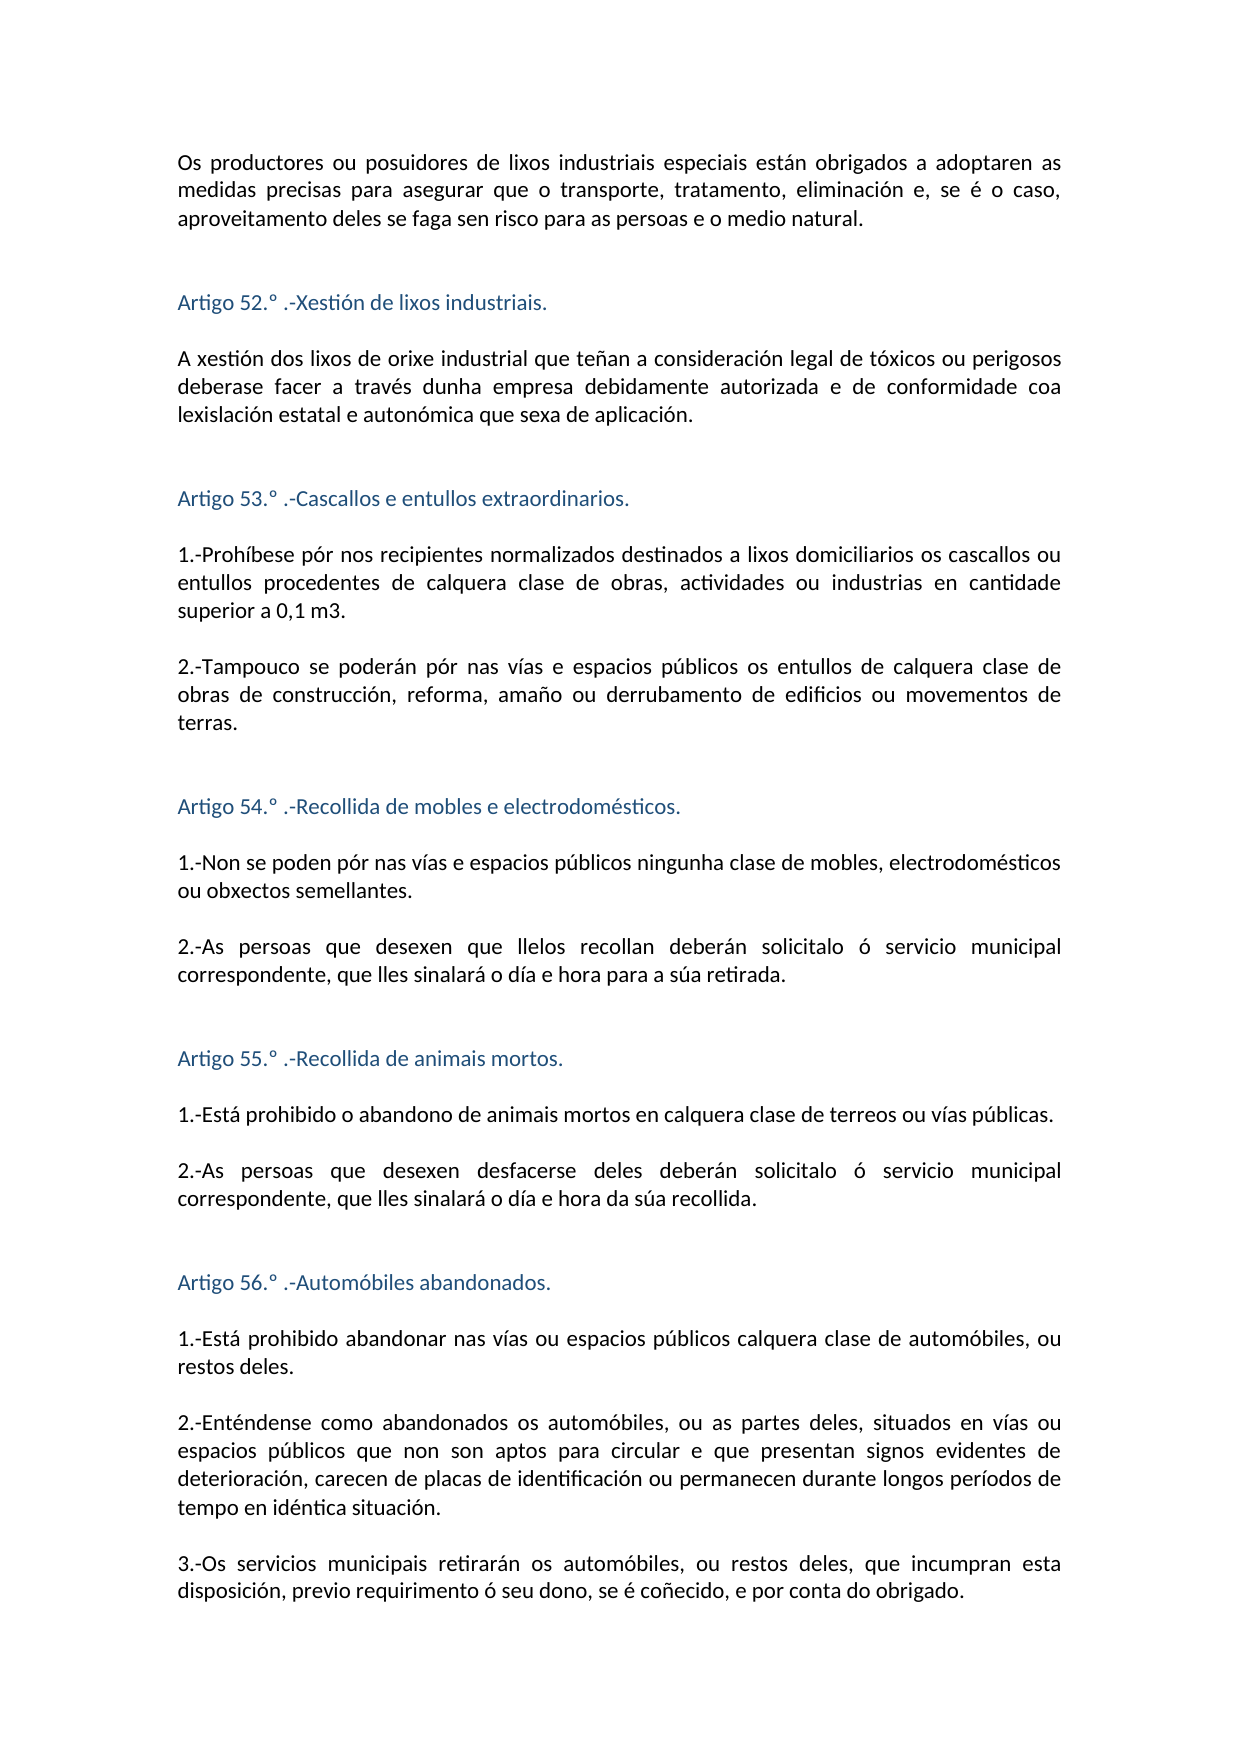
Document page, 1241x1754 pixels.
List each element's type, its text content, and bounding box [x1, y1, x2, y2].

text Artigo 54.º .-Recollida de mobles e electrodomésticos. [177, 792, 1063, 820]
text 2.-Enténdense como abandonados os automóbiles, ou as partes deles, situados en vías ou espacios públicos que non son aptos para circular e que presentan signos evidentes de deterioración, carecen de placas de identificación ou permanecen durante longos períodos de tempo en idéntica situación. [177, 1408, 1063, 1521]
text 1.-Está prohibido abandonar nas vías ou espacios públicos calquera clase de automóbiles, ou restos deles. [177, 1324, 1063, 1381]
text Artigo 52.º .-Xestión de lixos industriais. [177, 288, 1063, 316]
text 2.-As persoas que desexen que llelos recollan deberán solicitalo ó servicio municipal correspondente, que lles sinalará o día e hora para a súa retirada. [177, 932, 1063, 988]
text 3.-Os servicios municipais retirarán os automóbiles, ou restos deles, que incumpran esta disposición, previo requirimento ó seu dono, se é coñecido, e por conta do obrigado. [177, 1549, 1063, 1605]
text A xestión dos lixos de orixe industrial que teñan a consideración legal de tóxicos ou perigosos deberase facer a través dunha empresa debidamente autorizada e de conformidade coa lexislación estatal e autonómica que sexa de aplicación. [177, 344, 1063, 428]
text 1.-Non se poden pór nas vías e espacios públicos ningunha clase de mobles, electrodomésticos ou obxectos semellantes. [177, 848, 1063, 904]
text Artigo 55.º .-Recollida de animais mortos. [177, 1044, 1063, 1072]
text Os productores ou posuidores de lixos industriais especiais están obrigados a adoptaren as medidas precisas para asegurar que o transporte, tratamento, eliminación e, se é o caso, aproveitamento deles se faga sen risco para as persoas e o medio natural. [177, 148, 1063, 232]
text Artigo 56.º .-Automóbiles abandonados. [177, 1268, 1063, 1296]
text 1.-Está prohibido o abandono de animais mortos en calquera clase de terreos ou vías públicas. [177, 1100, 1063, 1128]
text 2.-As persoas que desexen desfacerse deles deberán solicitalo ó servicio municipal correspondente, que lles sinalará o día e hora da súa recollida. [177, 1156, 1063, 1212]
text Artigo 53.º .-Cascallos e entullos extraordinarios. [177, 484, 1063, 512]
text 2.-Tampouco se poderán pór nas vías e espacios públicos os entullos de calquera clase de obras de construcción, reforma, amaño ou derrubamento de edificios ou movementos de terras. [177, 652, 1063, 736]
text 1.-Prohíbese pór nos recipientes normalizados destinados a lixos domiciliarios os cascallos ou entullos procedentes de calquera clase de obras, actividades ou industrias en cantidade superior a 0,1 m3. [177, 540, 1063, 624]
